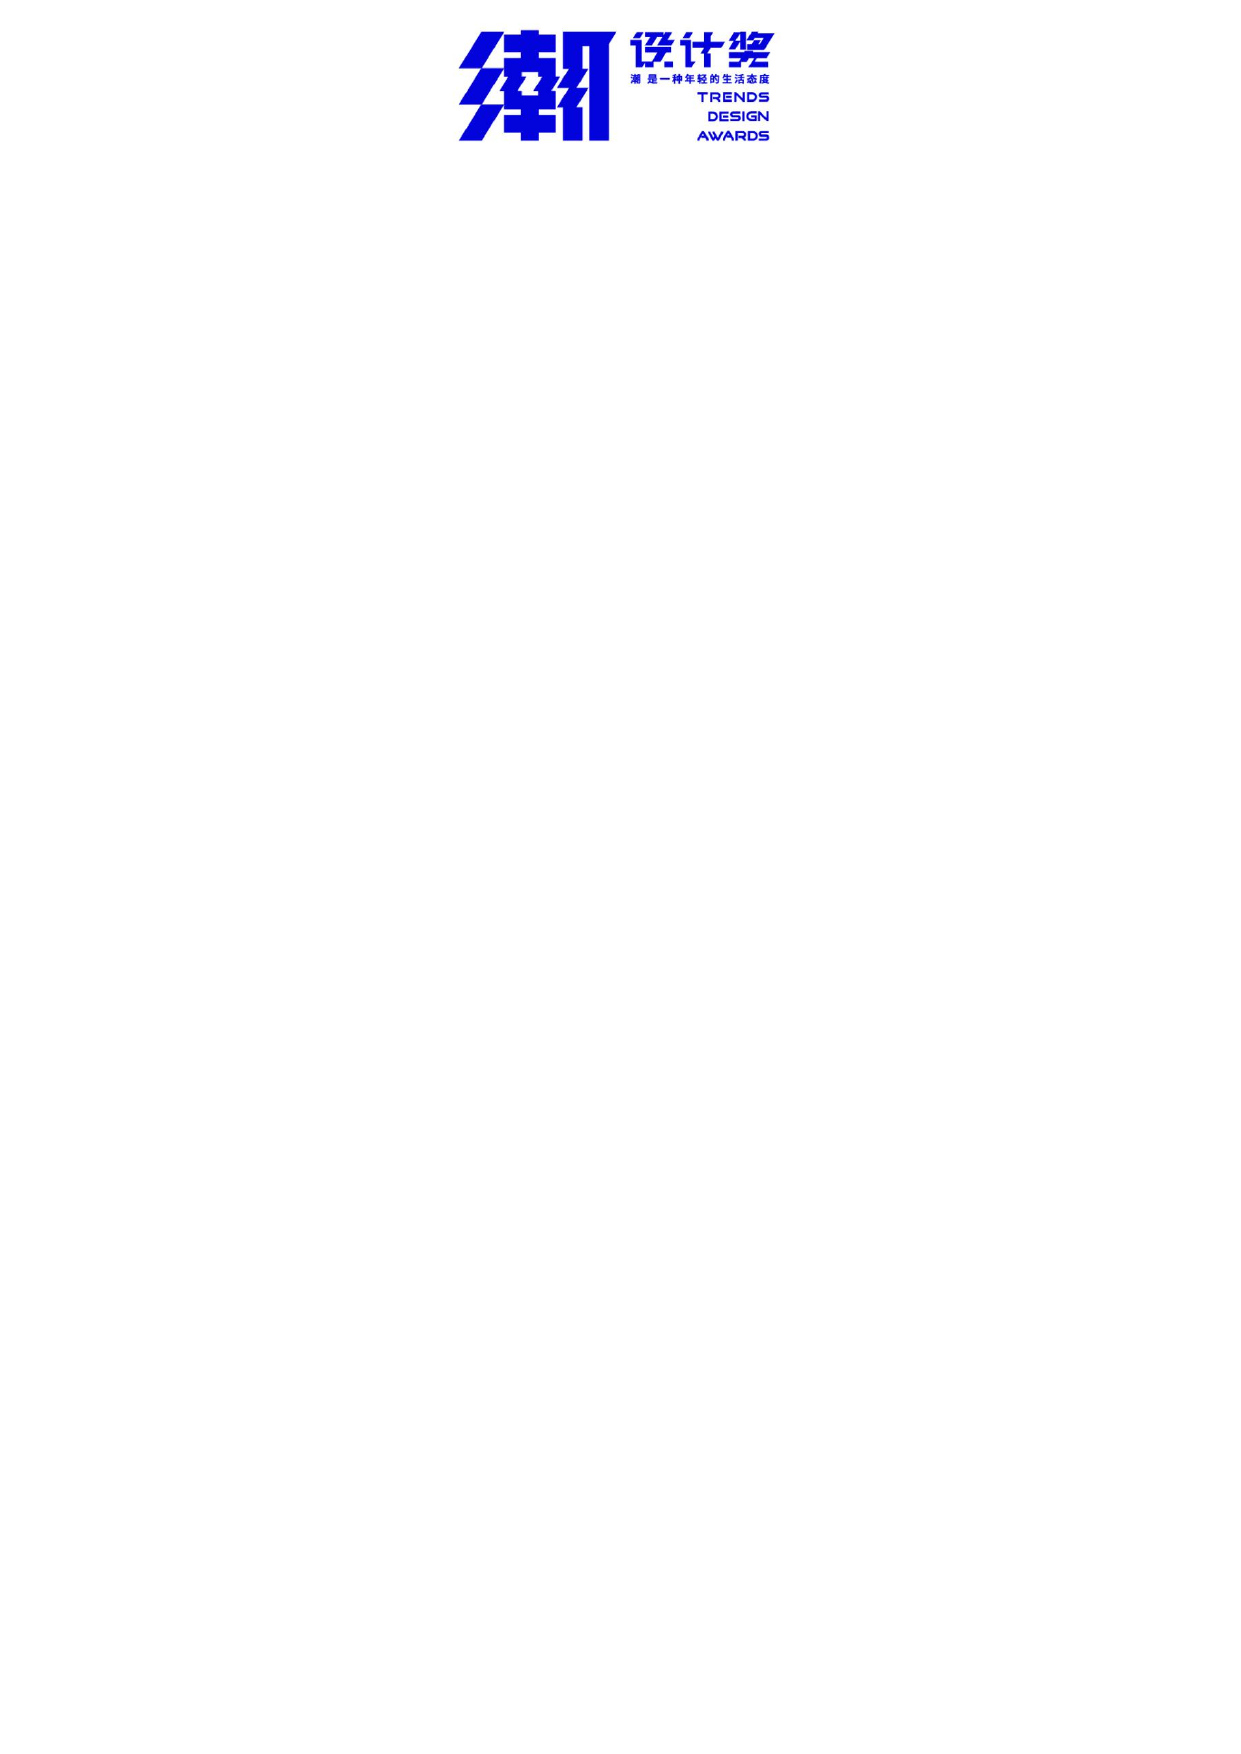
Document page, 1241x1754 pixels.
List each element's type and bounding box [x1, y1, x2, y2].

picture [409, 23, 850, 143]
